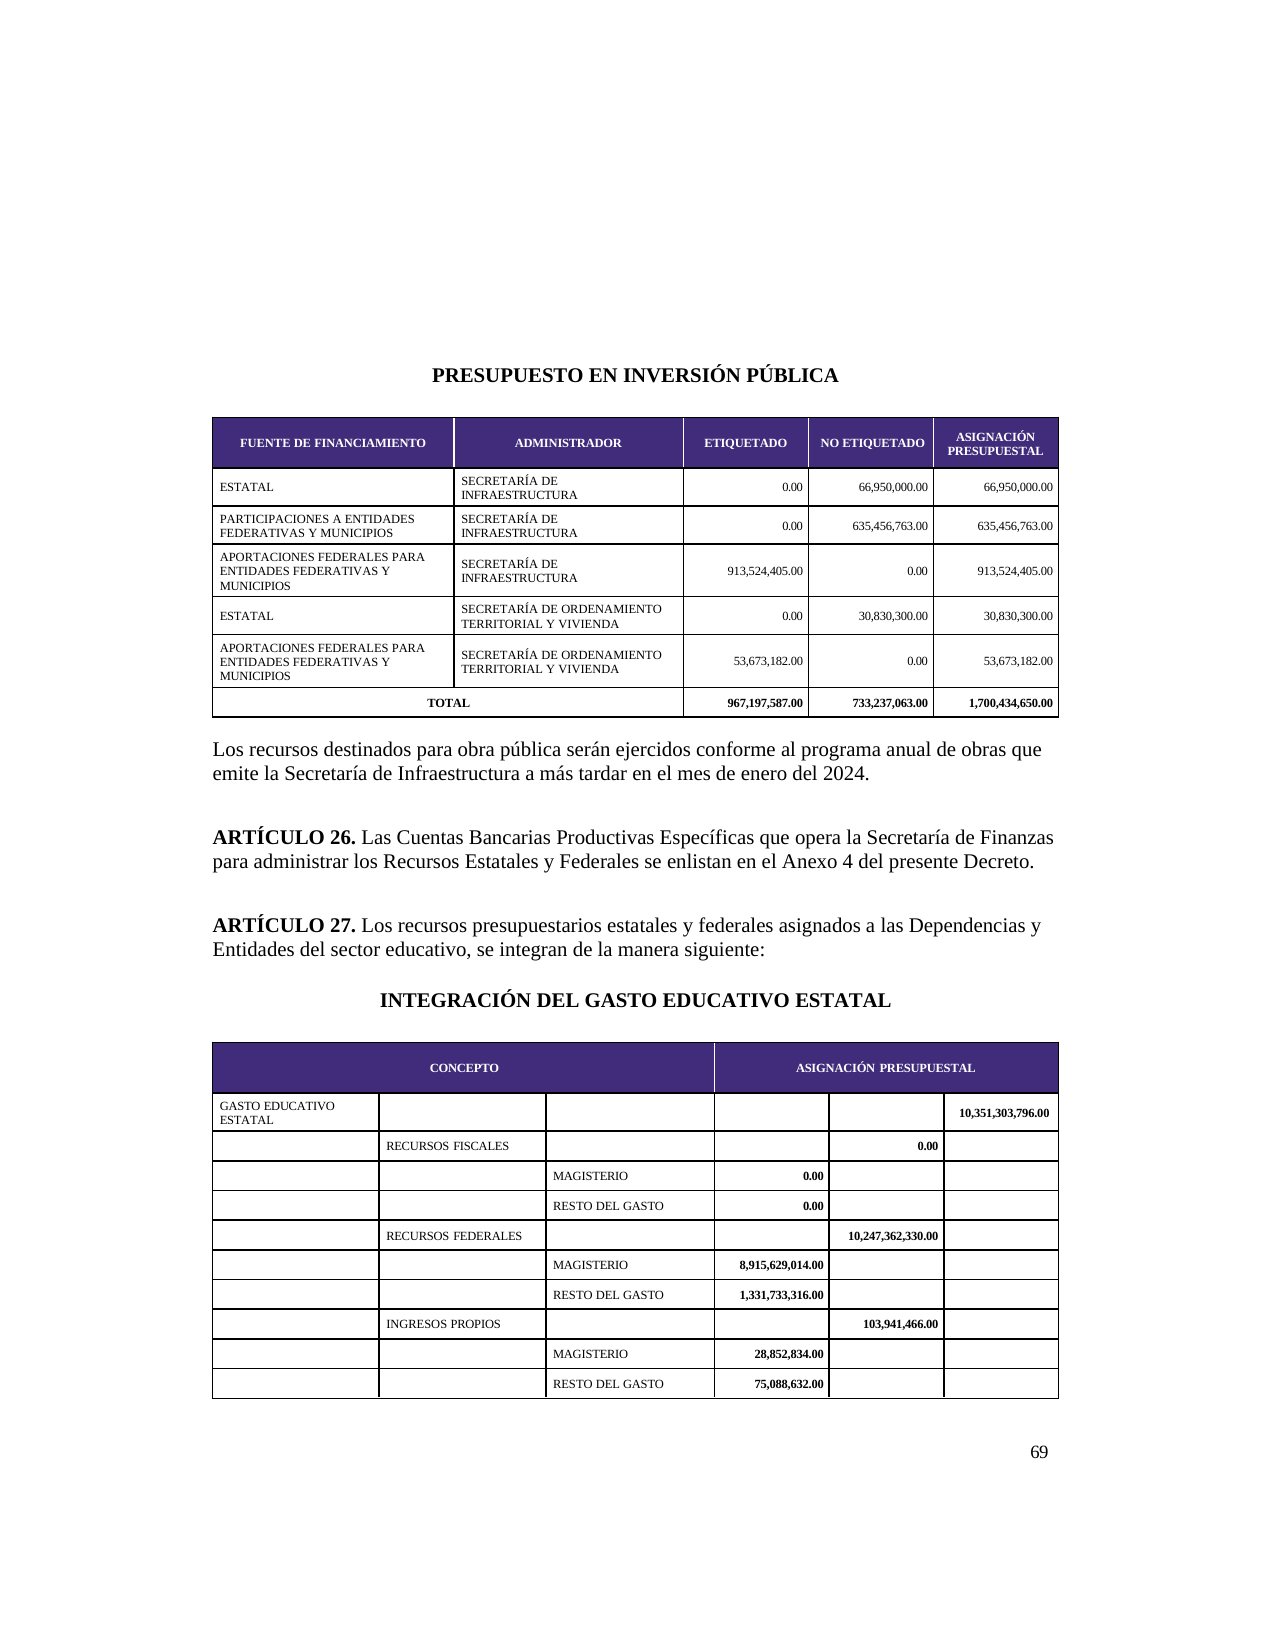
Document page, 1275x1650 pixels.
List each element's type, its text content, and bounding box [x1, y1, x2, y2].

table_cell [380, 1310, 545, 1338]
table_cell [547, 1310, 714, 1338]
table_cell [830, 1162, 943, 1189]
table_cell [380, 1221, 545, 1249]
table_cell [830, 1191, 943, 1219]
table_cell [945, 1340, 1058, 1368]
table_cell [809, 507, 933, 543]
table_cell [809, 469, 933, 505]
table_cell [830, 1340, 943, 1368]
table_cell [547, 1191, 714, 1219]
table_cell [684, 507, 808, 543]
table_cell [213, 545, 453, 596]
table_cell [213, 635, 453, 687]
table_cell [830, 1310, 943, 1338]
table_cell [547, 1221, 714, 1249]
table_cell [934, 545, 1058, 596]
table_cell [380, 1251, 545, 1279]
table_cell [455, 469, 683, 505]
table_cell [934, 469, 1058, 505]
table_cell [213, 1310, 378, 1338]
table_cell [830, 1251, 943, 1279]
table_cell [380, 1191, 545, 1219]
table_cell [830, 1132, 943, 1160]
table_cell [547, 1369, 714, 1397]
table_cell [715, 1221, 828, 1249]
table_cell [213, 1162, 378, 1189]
text INTEGRACIÓN DEL GASTO EDUCATIVO ESTATAL [220, 988, 1051, 1012]
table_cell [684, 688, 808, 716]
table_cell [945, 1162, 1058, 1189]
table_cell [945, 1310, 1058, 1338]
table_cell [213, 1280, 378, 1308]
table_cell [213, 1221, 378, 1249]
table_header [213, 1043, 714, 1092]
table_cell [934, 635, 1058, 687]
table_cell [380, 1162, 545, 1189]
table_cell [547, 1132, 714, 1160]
text Los recursos destinados para obra pública serán ejercidos conforme al programa anual de obras que emite la Secretaría de Infraestructura a más tardar en el mes de enero del 2024. [212, 737, 1060, 785]
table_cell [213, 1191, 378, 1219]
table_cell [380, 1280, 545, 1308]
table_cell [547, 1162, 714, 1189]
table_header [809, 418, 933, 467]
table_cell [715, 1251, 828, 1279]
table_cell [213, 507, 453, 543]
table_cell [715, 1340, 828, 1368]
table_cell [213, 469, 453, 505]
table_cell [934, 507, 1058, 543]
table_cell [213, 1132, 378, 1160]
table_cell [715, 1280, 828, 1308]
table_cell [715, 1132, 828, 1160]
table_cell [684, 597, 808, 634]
text ARTÍCULO 26. Las Cuentas Bancarias Productivas Específicas que opera la Secretaría de Finanzas para administrar los Recursos Estatales y Federales se enlistan en el Anexo 4 del presente Decreto. [212, 825, 1060, 873]
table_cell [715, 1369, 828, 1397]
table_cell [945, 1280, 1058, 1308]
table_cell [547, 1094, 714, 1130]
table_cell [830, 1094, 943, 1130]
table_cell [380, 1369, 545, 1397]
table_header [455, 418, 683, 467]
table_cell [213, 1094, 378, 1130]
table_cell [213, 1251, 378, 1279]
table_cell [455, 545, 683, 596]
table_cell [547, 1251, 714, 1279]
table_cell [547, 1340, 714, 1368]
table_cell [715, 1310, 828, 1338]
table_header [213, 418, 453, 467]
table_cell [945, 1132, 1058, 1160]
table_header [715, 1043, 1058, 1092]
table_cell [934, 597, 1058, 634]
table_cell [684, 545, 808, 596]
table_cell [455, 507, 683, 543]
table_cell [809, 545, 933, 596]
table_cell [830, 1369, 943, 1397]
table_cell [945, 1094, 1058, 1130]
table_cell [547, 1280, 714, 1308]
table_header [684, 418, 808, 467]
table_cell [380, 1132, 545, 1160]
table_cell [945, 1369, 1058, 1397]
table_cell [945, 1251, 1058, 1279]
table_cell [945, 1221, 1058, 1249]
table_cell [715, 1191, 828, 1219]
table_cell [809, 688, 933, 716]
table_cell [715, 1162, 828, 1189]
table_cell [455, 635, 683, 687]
text PRESUPUESTO EN INVERSIÓN PÚBLICA [220, 363, 1051, 387]
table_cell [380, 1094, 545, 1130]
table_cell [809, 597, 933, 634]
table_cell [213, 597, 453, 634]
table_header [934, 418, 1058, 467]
text ARTÍCULO 27. Los recursos presupuestarios estatales y federales asignados a las Dependencias y Entidades del sector educativo, se integran de la manera siguiente: [212, 912, 1096, 961]
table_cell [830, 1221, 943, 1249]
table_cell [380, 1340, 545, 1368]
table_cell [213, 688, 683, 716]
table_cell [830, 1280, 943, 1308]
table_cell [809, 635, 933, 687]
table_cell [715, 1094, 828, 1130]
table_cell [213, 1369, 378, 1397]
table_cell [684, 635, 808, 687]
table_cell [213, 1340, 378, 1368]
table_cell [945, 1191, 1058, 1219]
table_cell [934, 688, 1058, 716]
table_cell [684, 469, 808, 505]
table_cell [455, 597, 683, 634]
